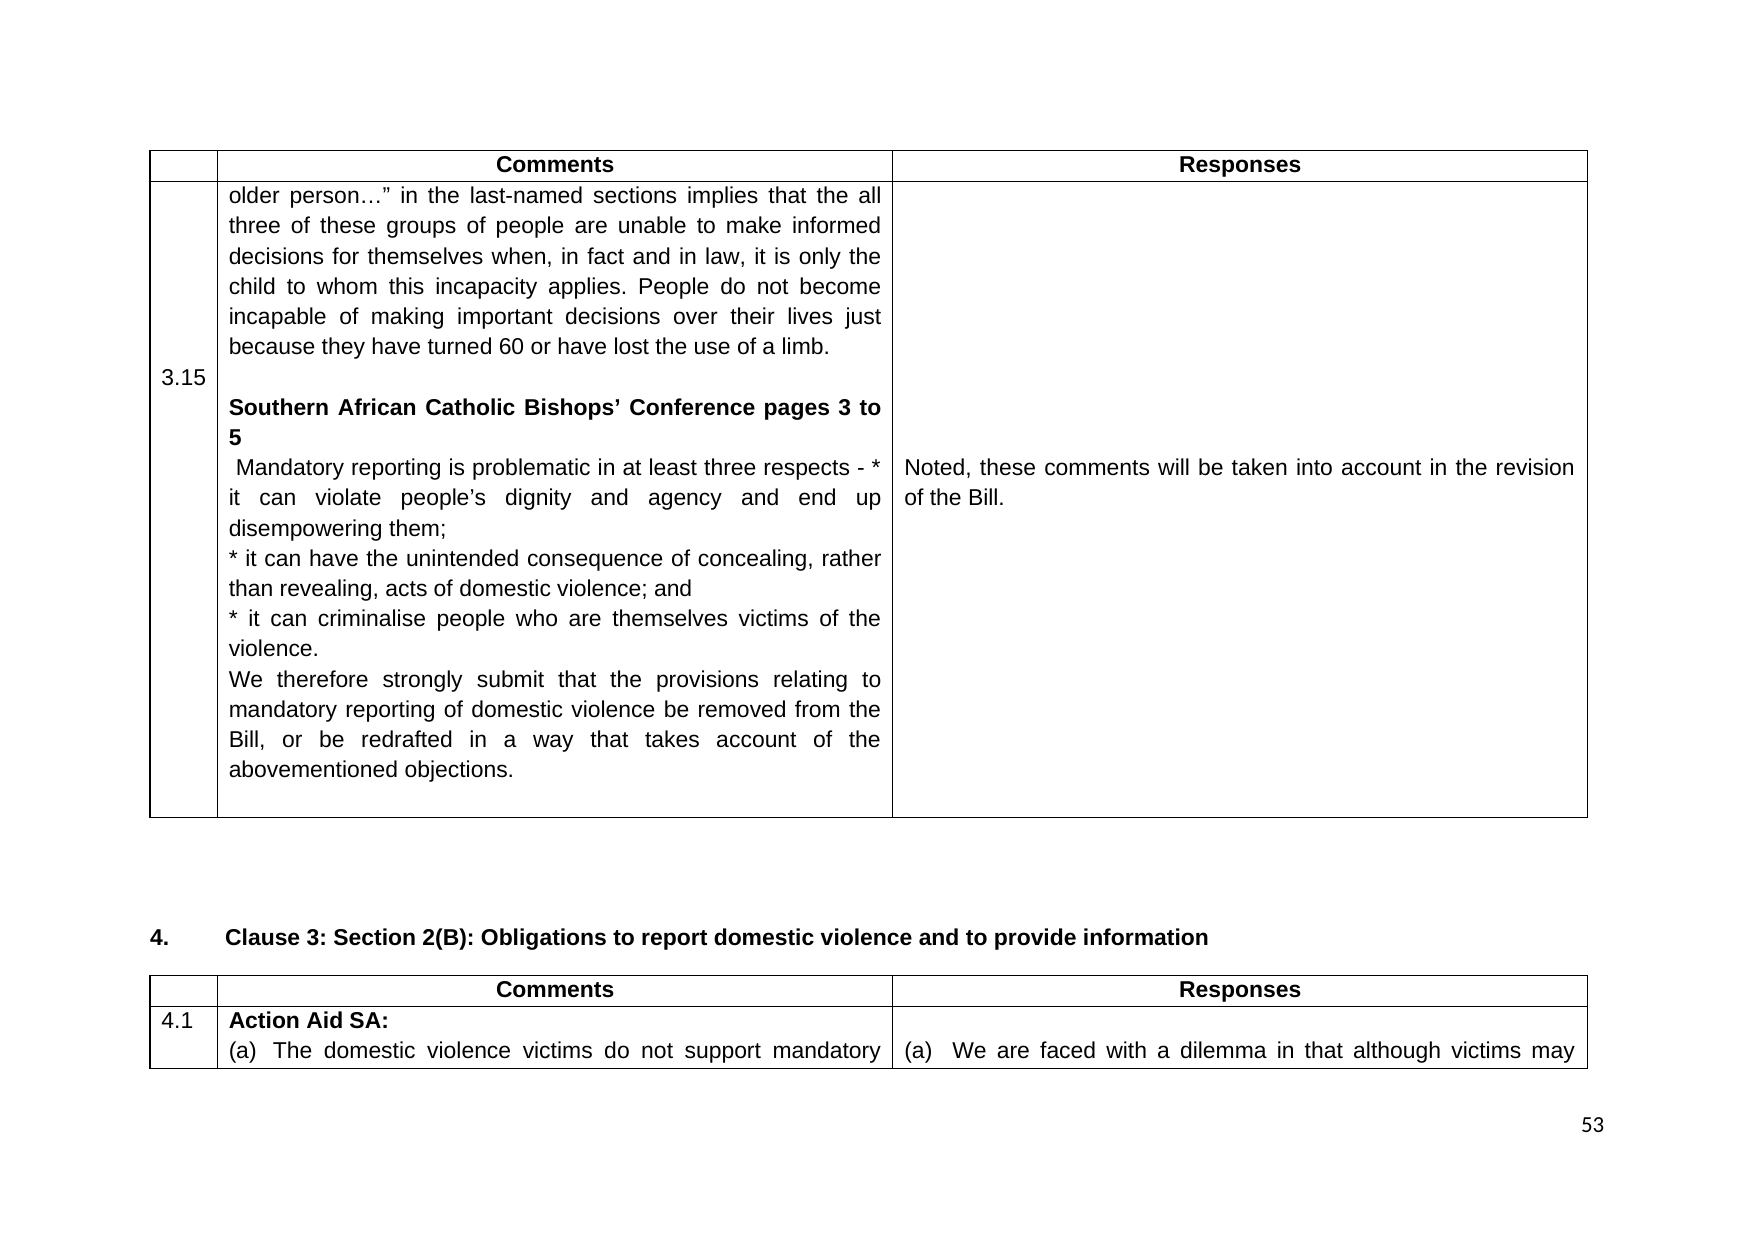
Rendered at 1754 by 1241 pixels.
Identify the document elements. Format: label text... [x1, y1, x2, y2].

table_header [151, 151, 217, 181]
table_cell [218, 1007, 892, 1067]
table_header Responses [893, 976, 1587, 1006]
table_cell 4.1 4.2 4.3 4.4 4.5 4.6 4.7 [151, 1007, 217, 1067]
text 4. Clause 3: Section 2(B): Obligations to report domestic violence and to provide information [150, 924, 1604, 950]
table_header Comments [218, 976, 892, 1006]
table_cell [218, 182, 892, 817]
table_header Responses [893, 151, 1587, 181]
table_header [151, 976, 217, 1006]
table_cell 3.10 3.11 3.12 3.13 3.14 3.15 [151, 182, 217, 817]
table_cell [893, 182, 1587, 817]
table_header Comments [218, 151, 892, 181]
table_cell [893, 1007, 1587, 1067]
